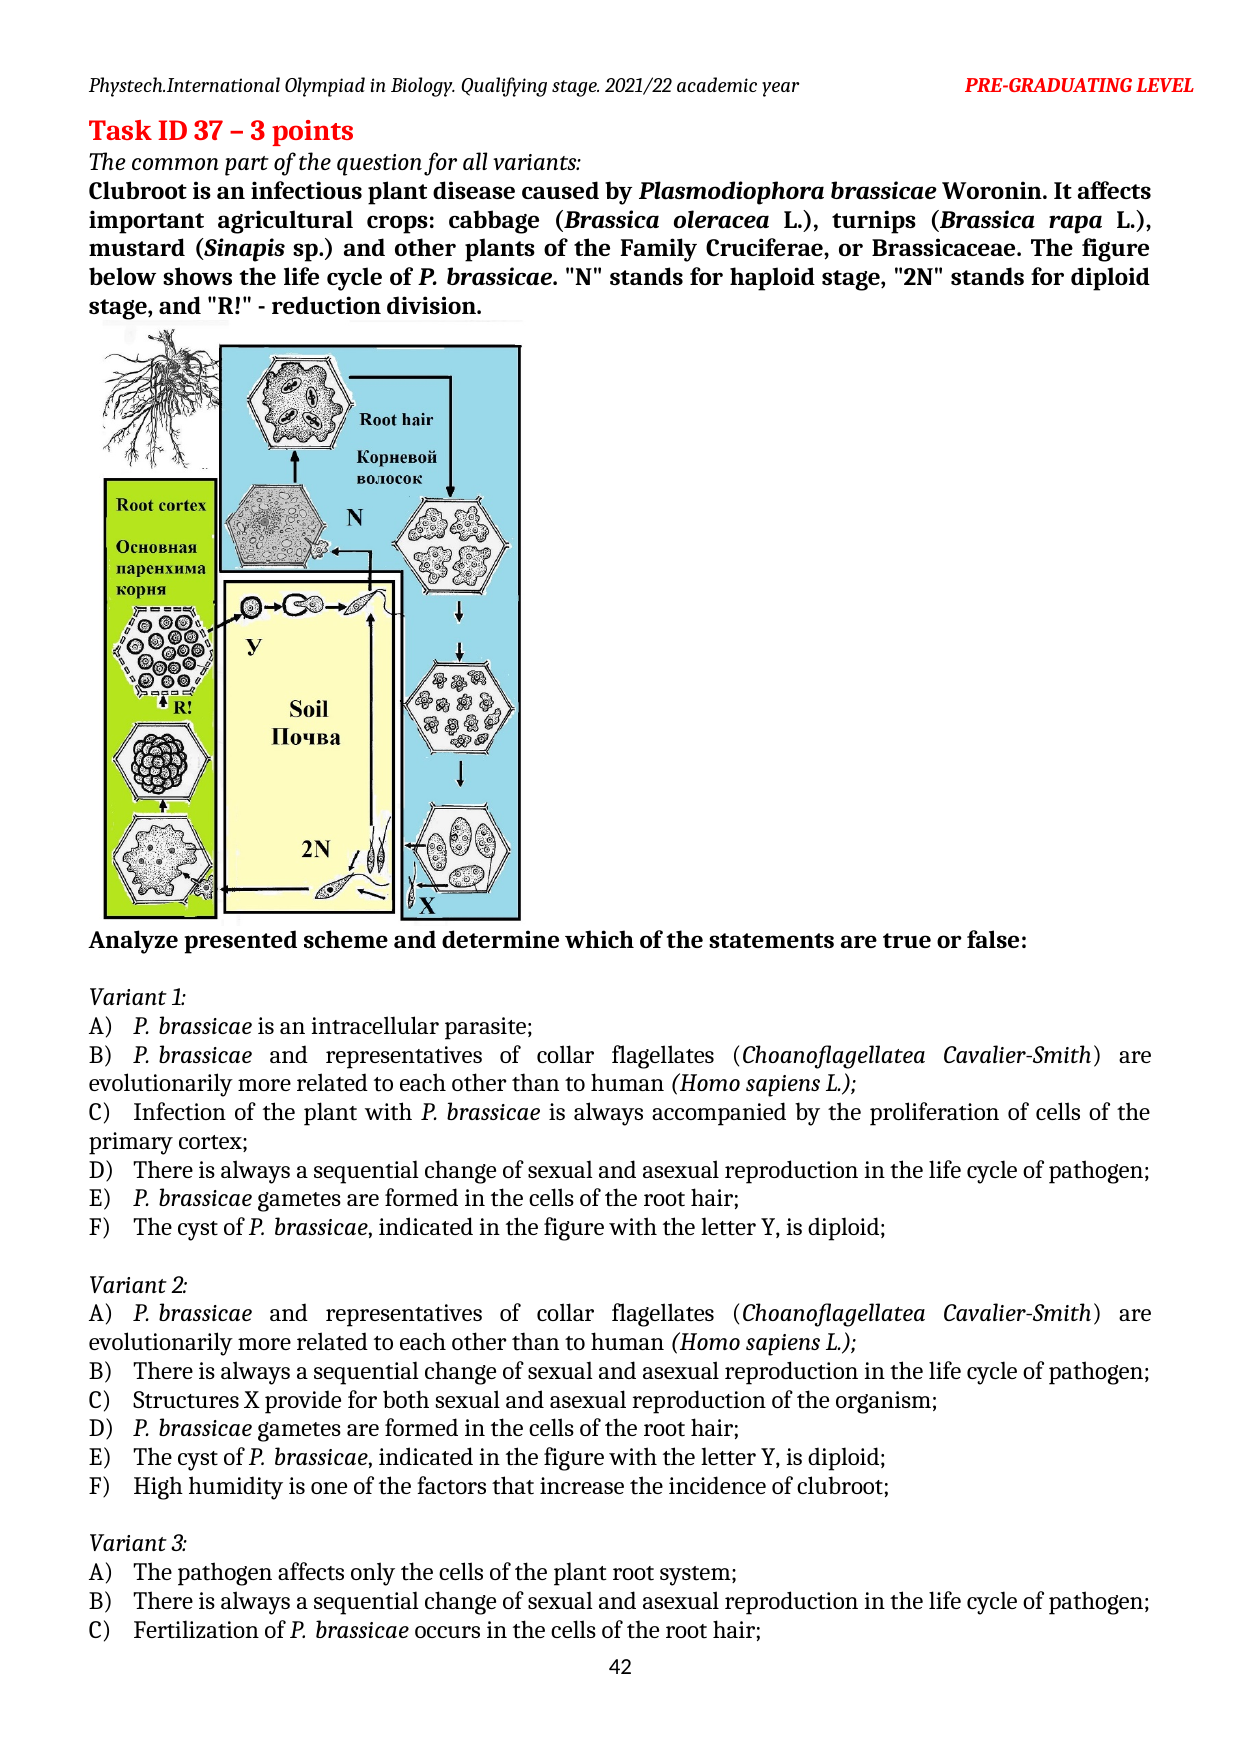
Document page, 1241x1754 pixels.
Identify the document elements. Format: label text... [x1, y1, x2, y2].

text The common part of the question for all variants: [89, 148, 1152, 177]
list The pathogen affects only the cells of the plant root system; [89, 1558, 1152, 1587]
list There is always a sequential change of sexual and asexual reproduction in the life cycle of pathogen; [89, 1587, 1152, 1616]
text Variant 3: [89, 1529, 1152, 1558]
list Fertilization of P. brassicae occurs in the cells of the root hair; [89, 1616, 1152, 1644]
text Task ID 37 – 3 points [89, 114, 1152, 148]
list P. brassicae and representatives of collar flagellates (Choanoflagellatea Cavalier-Smith) are evolutionarily more related to each other than to human (Homo sapiens L.); [89, 1299, 1152, 1357]
picture [88, 320, 538, 926]
list The cyst of P. brassicae, indicated in the figure with the letter Y, is diploid; [89, 1213, 1152, 1242]
text Clubroot is an infectious plant disease caused by Plasmodiophora brassicae Woronin. It affects important agricultural crops: cabbage (Brassica oleracea L.), turnips (Brassica rapa L.), mustard (Sinapis sp.) and other plants of the Family Cruciferae, or Brassicaceae. The figure below shows the life cycle of P. brassicae. "N" stands for haploid stage, "2N" stands for diploid stage, and "R!" - reduction division. [89, 177, 1152, 321]
list There is always a sequential change of sexual and asexual reproduction in the life cycle of pathogen; [89, 1357, 1152, 1386]
list High humidity is one of the factors that increase the incidence of clubroot; [89, 1472, 1152, 1501]
list P. brassicae gametes are formed in the cells of the root hair; [89, 1184, 1152, 1213]
list There is always a sequential change of sexual and asexual reproduction in the life cycle of pathogen; [89, 1156, 1152, 1184]
list P. brassicae gametes are formed in the cells of the root hair; [89, 1414, 1152, 1443]
text Variant 2: [89, 1271, 1152, 1299]
list The cyst of P. brassicae, indicated in the figure with the letter Y, is diploid; [89, 1443, 1152, 1472]
list Structures X provide for both sexual and asexual reproduction of the organism; [89, 1386, 1152, 1414]
list P. brassicae and representatives of collar flagellates (Choanoflagellatea Cavalier-Smith) are evolutionarily more related to each other than to human (Homo sapiens L.); [89, 1041, 1152, 1098]
text Analyze presented scheme and determine which of the statements are true or false: [89, 926, 1152, 954]
list Infection of the plant with P. brassicae is always accompanied by the proliferation of cells of the primary cortex; [89, 1098, 1152, 1156]
text Variant 1: [89, 983, 1152, 1012]
list P. brassicae is an intracellular parasite; [89, 1012, 1152, 1041]
